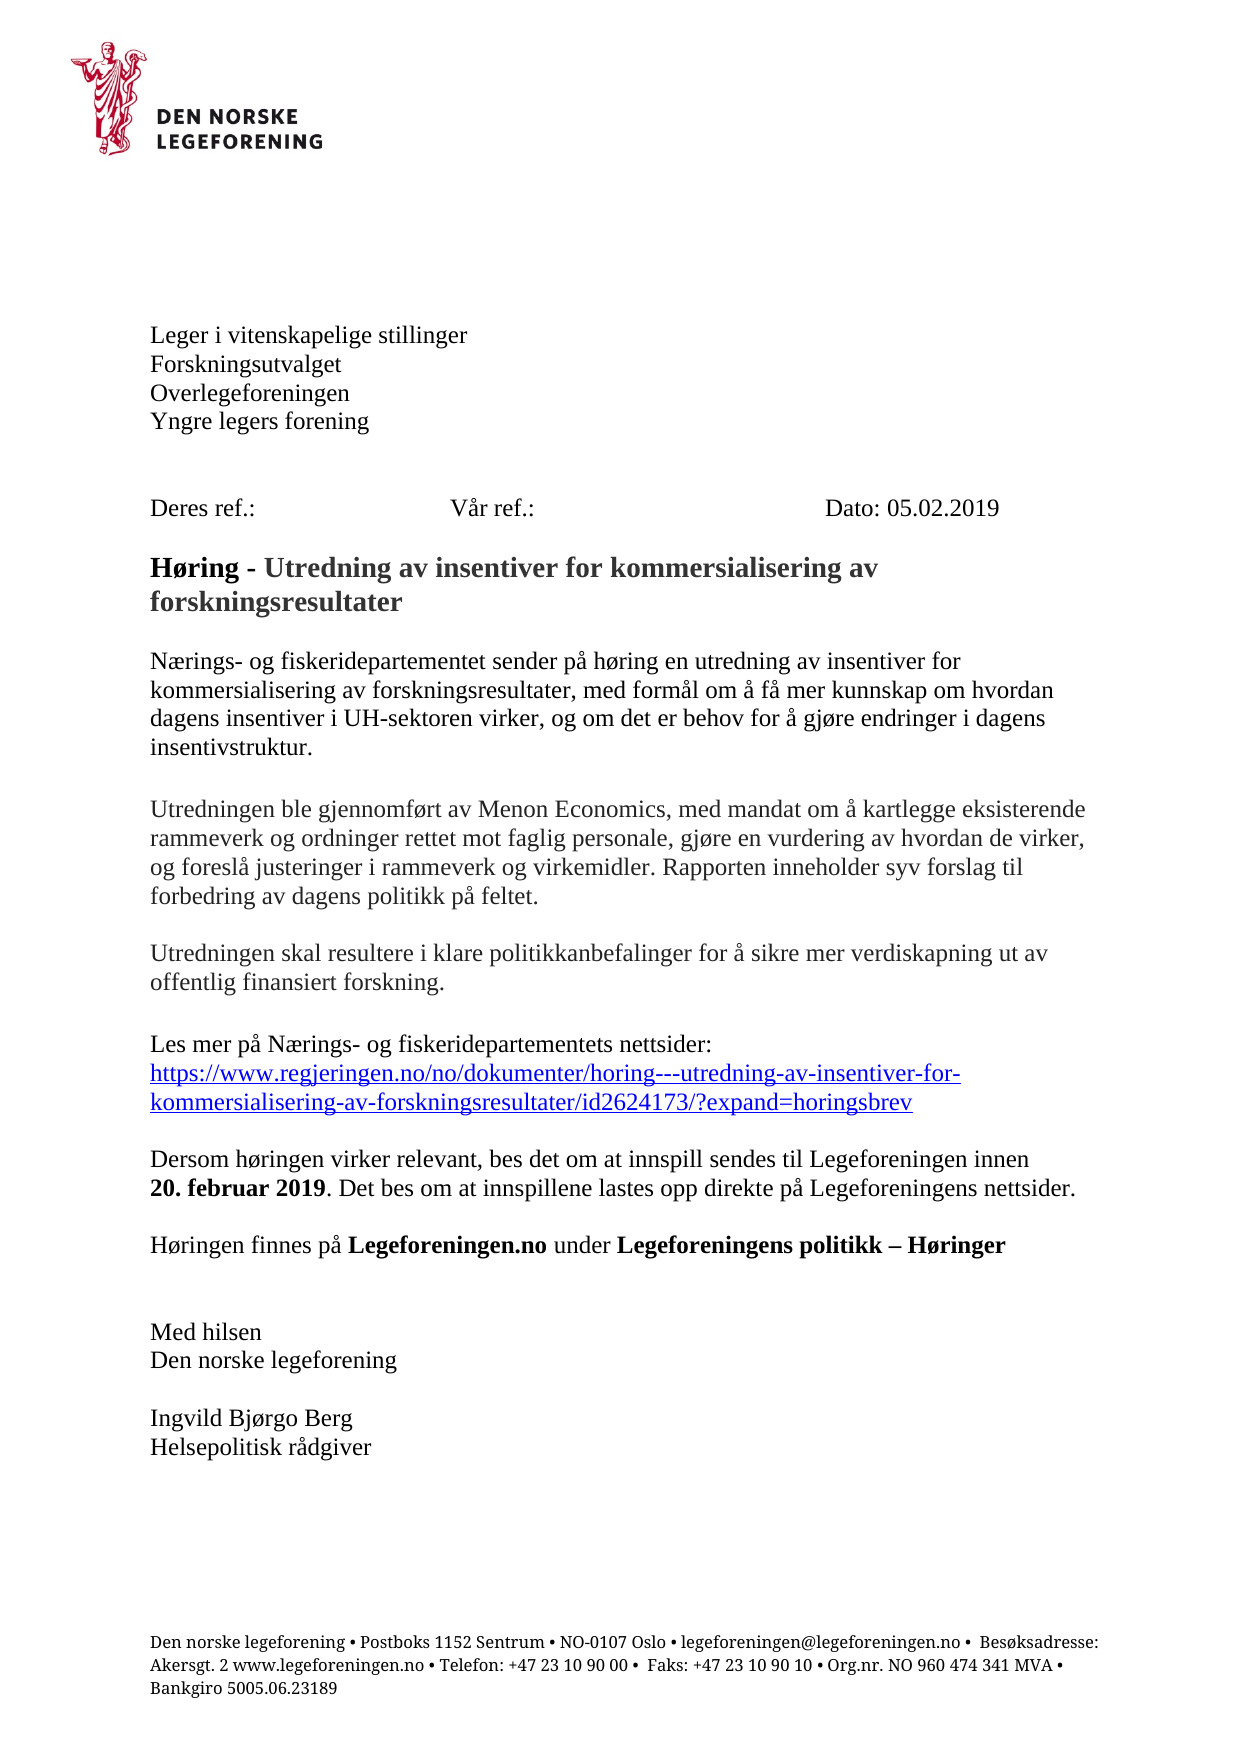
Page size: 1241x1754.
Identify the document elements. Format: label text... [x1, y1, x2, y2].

text Nærings- og fiskeridepartementet sender på høring en utredning av insentiver for kommersialisering av forskningsresultater, med formål om å få mer kunnskap om hvordan dagens insentiver i UH-sektoren virker, og om det er behov for å gjøre endringer i dagens insentivstruktur. [150, 646, 1104, 761]
text Overlegeforeningen [150, 378, 1104, 406]
picture [56, 32, 328, 164]
text Høringen finnes på Legeforeningen.no under Legeforeningens politikk – Høringer [150, 1231, 1104, 1259]
text 20. februar 2019. Det bes om at innspillene lastes opp direkte på Legeforeningens nettsider. [150, 1173, 1104, 1202]
text Deres ref.: Vår ref.: Dato: 05.02.2019 [150, 493, 1104, 521]
text Høring - Utredning av insentiver for kommersialisering av forskningsresultater [150, 550, 1104, 617]
text Ingvild Bjørgo Berg [150, 1403, 1104, 1432]
text Forskningsutvalget [150, 349, 1104, 378]
text Leger i vitenskapelige stillinger [150, 320, 1104, 349]
text Dersom høringen virker relevant, bes det om at innspill sendes til Legeforeningen innen [150, 1144, 1104, 1173]
text Med hilsen [150, 1317, 1104, 1346]
text Utredningen ble gjennomført av Menon Economics, med mandat om å kartlegge eksisterende rammeverk og ordninger rettet mot faglig personale, gjøre en vurdering av hvordan de virker, og foreslå justeringer i rammeverk og virkemidler. Rapporten inneholder syv forslag til forbedring av dagens politikk på feltet. [150, 794, 1104, 909]
text Utredningen skal resultere i klare politikkanbefalinger for å sikre mer verdiskapning ut av offentlig finansiert forskning. [150, 938, 1104, 996]
text Yngre legers forening [150, 406, 1104, 435]
text Den norske legeforening [150, 1346, 1104, 1374]
text https://www.regjeringen.no/no/dokumenter/horing---utredning-av-insentiver-for-kommersialisering-av-forskningsresultater/id2624173/?expand=horingsbrev [150, 1058, 1104, 1116]
text Helsepolitisk rådgiver [150, 1432, 1104, 1461]
text Les mer på Nærings- og fiskeridepartementets nettsider: [150, 1029, 1104, 1058]
